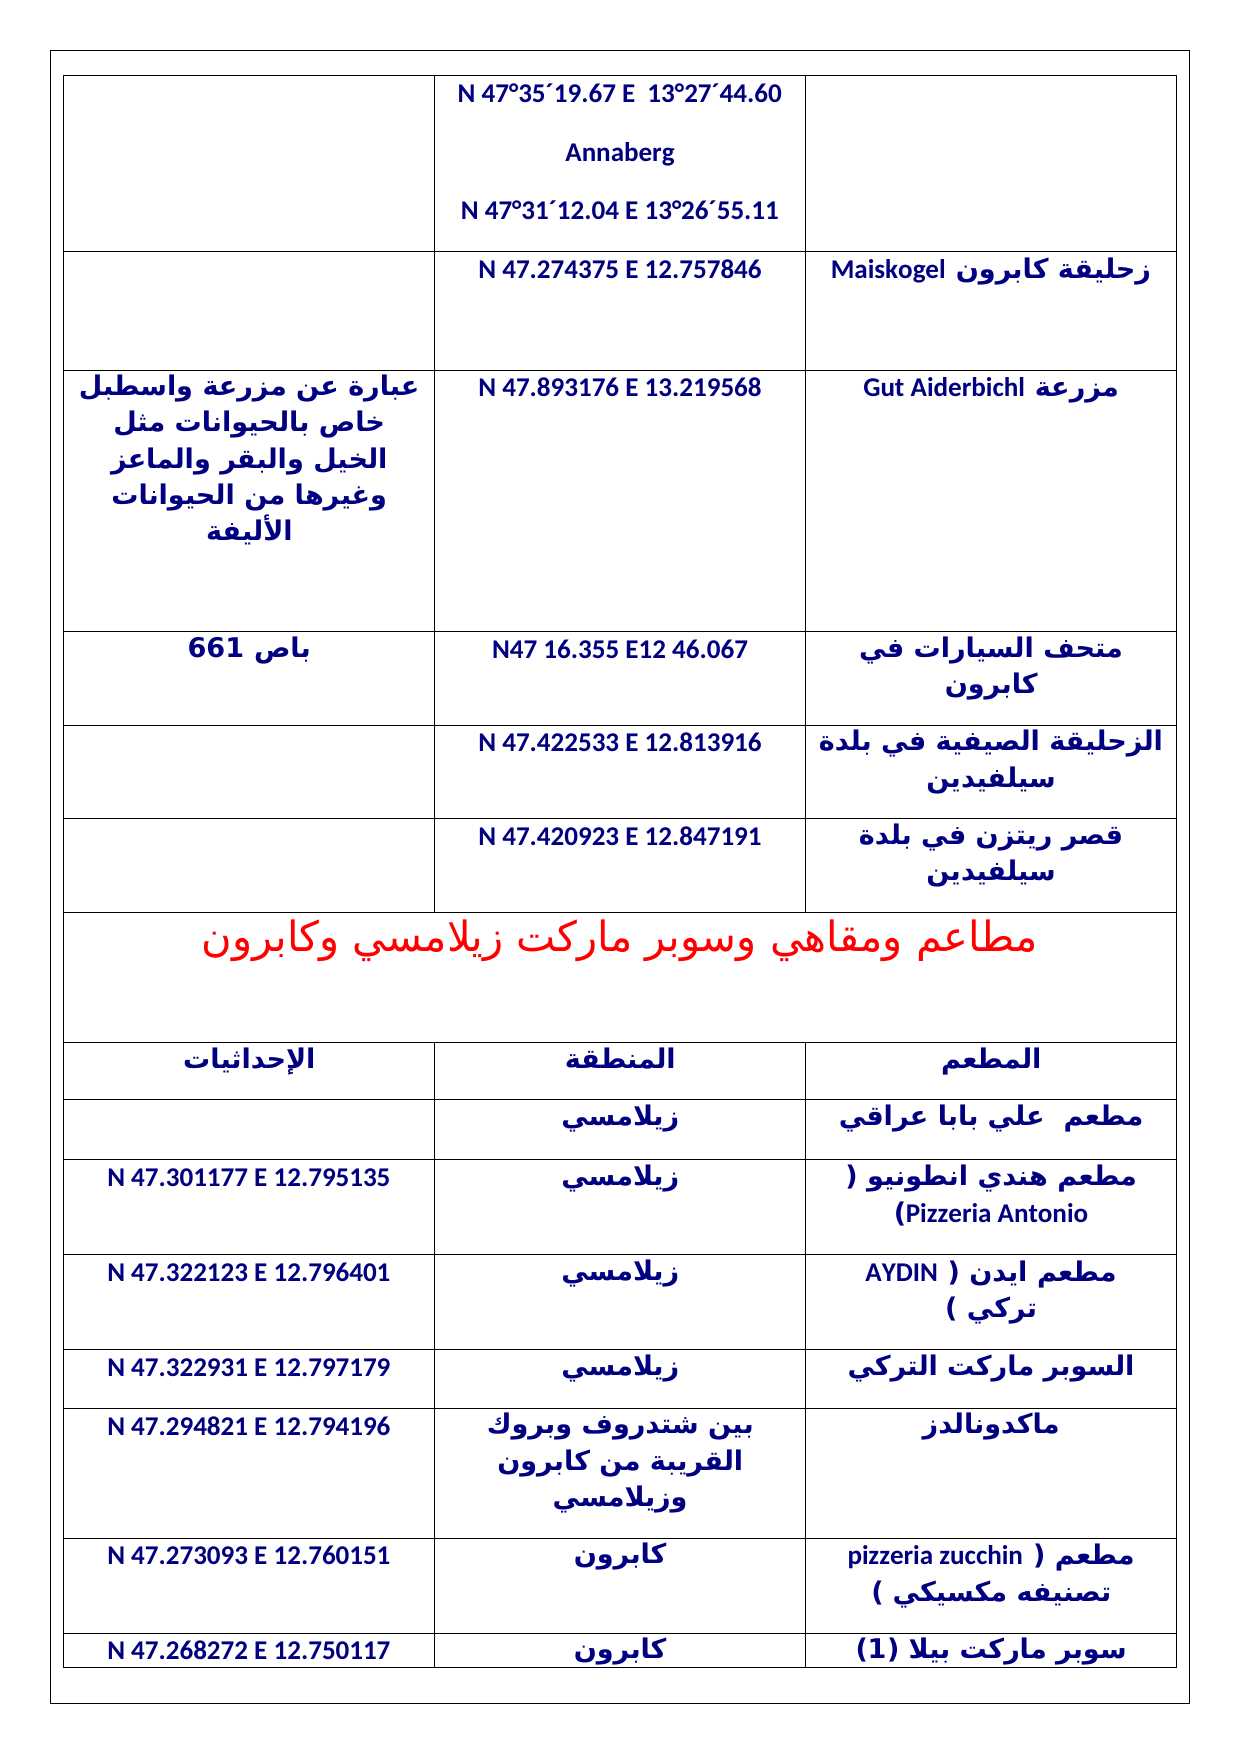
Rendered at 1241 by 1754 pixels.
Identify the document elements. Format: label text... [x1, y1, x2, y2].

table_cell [806, 76, 1176, 251]
table_cell المنطقة [435, 1043, 805, 1099]
table_cell N 47.322123 E 12.796401 [64, 1255, 434, 1349]
table_cell زحليقة كابرون Maiskogel [806, 252, 1176, 369]
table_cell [64, 1634, 434, 1667]
table_cell N 47.893176 E 13.219568 [435, 371, 805, 631]
table_cell زيلامسي [435, 1160, 805, 1254]
table_cell مطعم ( pizzeria zucchin تصنيفه مكسيكي ) [806, 1539, 1176, 1632]
table_cell السوبر ماركت التركي [806, 1350, 1176, 1408]
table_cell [435, 1409, 805, 1537]
table_cell سوبر ماركت بيلا (1) [806, 1634, 1176, 1667]
table_cell كابرون [435, 1539, 805, 1632]
table_cell [64, 1100, 434, 1159]
table_cell [64, 252, 434, 369]
table_cell عبارة عن مزرعة واسطبل خاص بالحيوانات مثل الخيل والبقر والماعز وغيرها من الحيوانات الأليفة [64, 371, 434, 631]
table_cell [435, 76, 805, 251]
table_cell متحف السيارات في كابرون [806, 632, 1176, 724]
table_cell N 47.273093 E 12.760151 [64, 1539, 434, 1632]
table_cell زيلامسي [435, 1255, 805, 1349]
table_cell [64, 819, 434, 912]
table_cell كابرون [435, 1634, 805, 1667]
table_cell N47 16.355 E12 46.067 [435, 632, 805, 724]
table_cell زيلامسي [435, 1100, 805, 1159]
table_cell زيلامسي [435, 1350, 805, 1408]
table_cell N 47.294821 E 12.794196 [64, 1409, 434, 1537]
table_cell مطعم هندي انطونيو (Pizzeria Antonio) [806, 1160, 1176, 1254]
table_cell قصر ريتزن في بلدة سيلفيدين [806, 819, 1176, 912]
table_cell مطعم ايدن ( AYDIN تركي ) [806, 1255, 1176, 1349]
table_cell مطعم علي بابا عراقي [806, 1100, 1176, 1159]
table_cell N 47.274375 E 12.757846 [435, 252, 805, 369]
table_cell المطعم [806, 1043, 1176, 1099]
table_cell الإحداثيات [64, 1043, 434, 1099]
table_cell N 47.301177 E 12.795135 [64, 1160, 434, 1254]
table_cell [64, 76, 434, 251]
table_cell مزرعة Gut Aiderbichl [806, 371, 1176, 631]
table_cell N 47.420923 E 12.847191 [435, 819, 805, 912]
table_cell باص 661 [64, 632, 434, 724]
table_cell ماكدونالدز [806, 1409, 1176, 1537]
table_cell [64, 726, 434, 818]
table_cell N 47.422533 E 12.813916 [435, 726, 805, 818]
table_cell مطاعم ومقاهي وسوبر ماركت زيلامسي وكابرون [64, 913, 1176, 1042]
table_cell N 47.322931 E 12.797179 [64, 1350, 434, 1408]
table_cell الزحليقة الصيفية في بلدة سيلفيدين [806, 726, 1176, 818]
